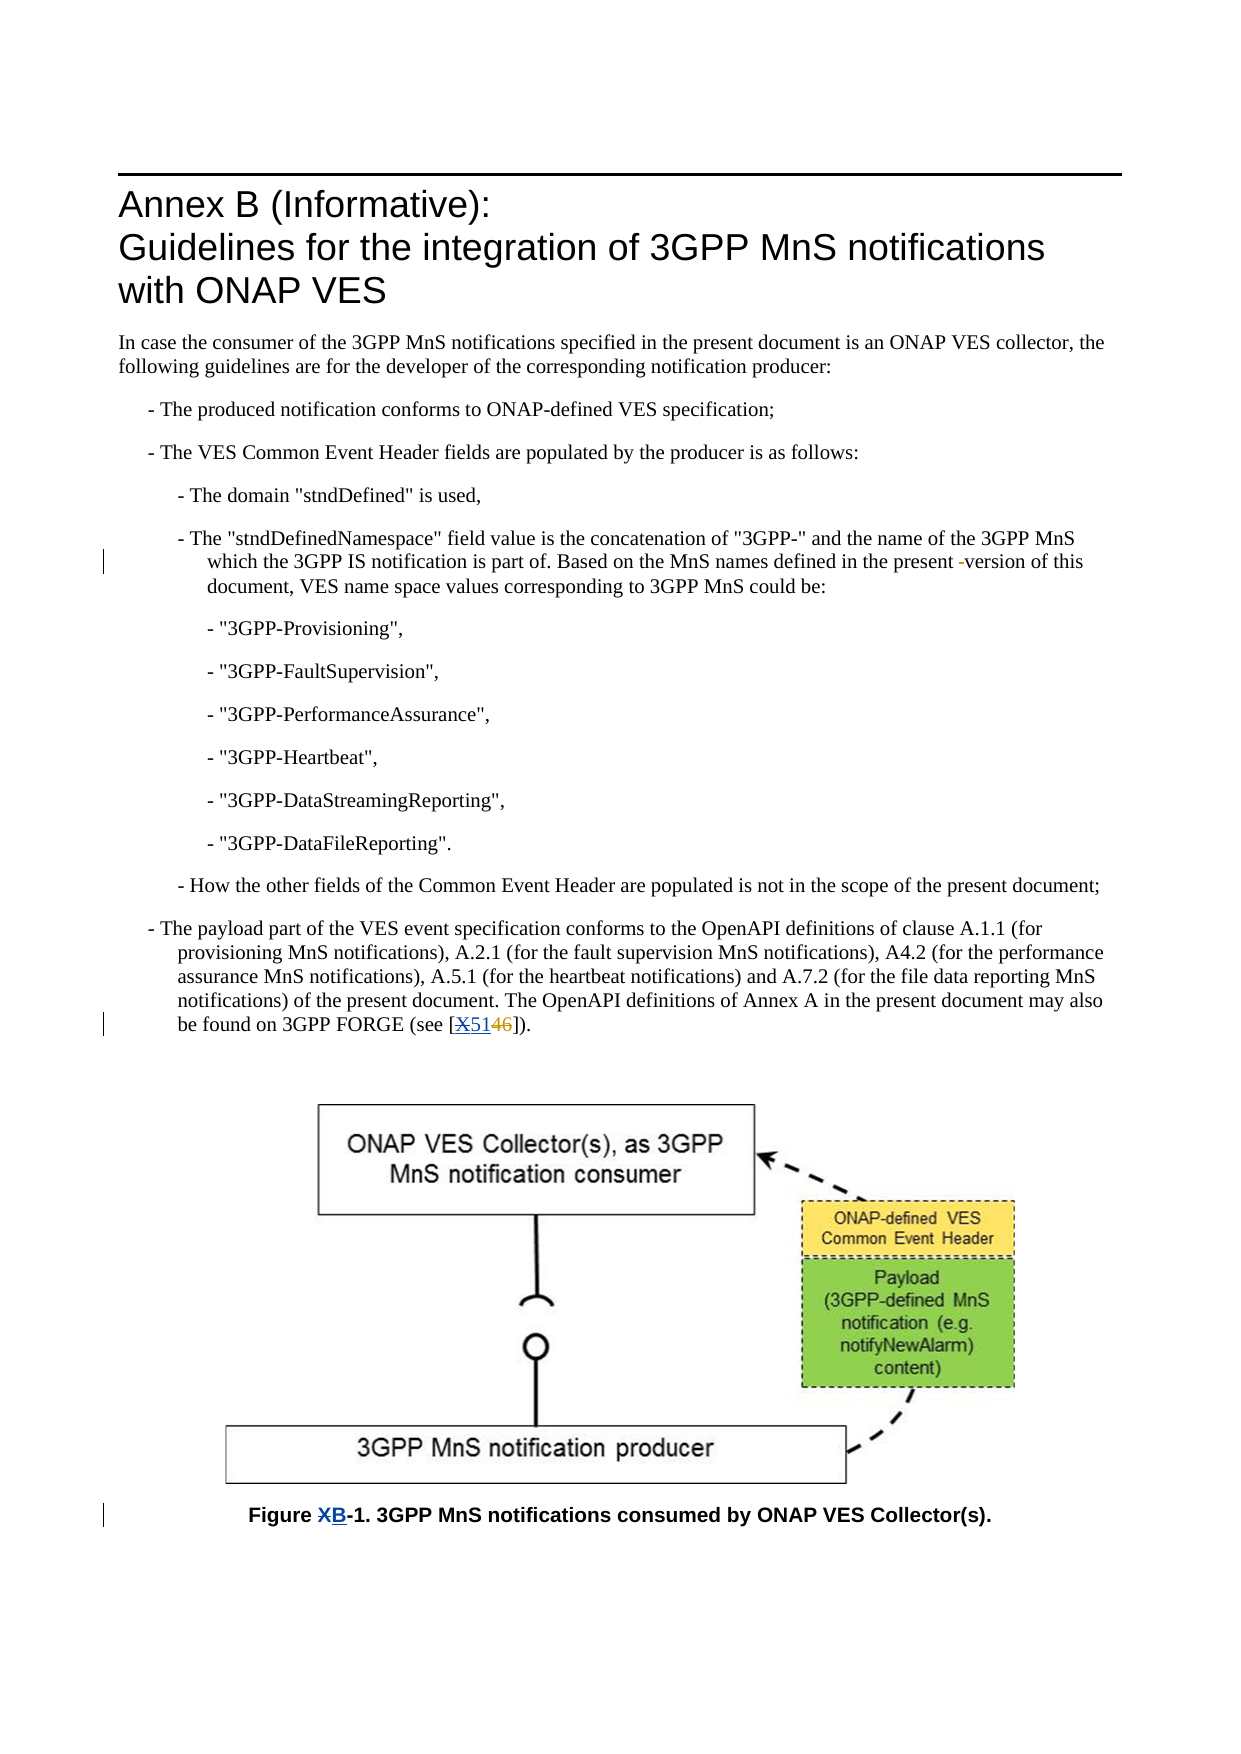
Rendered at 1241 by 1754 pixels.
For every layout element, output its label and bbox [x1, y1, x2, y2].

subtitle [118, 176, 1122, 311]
picture [225, 1104, 1015, 1484]
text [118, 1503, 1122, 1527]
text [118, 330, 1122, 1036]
